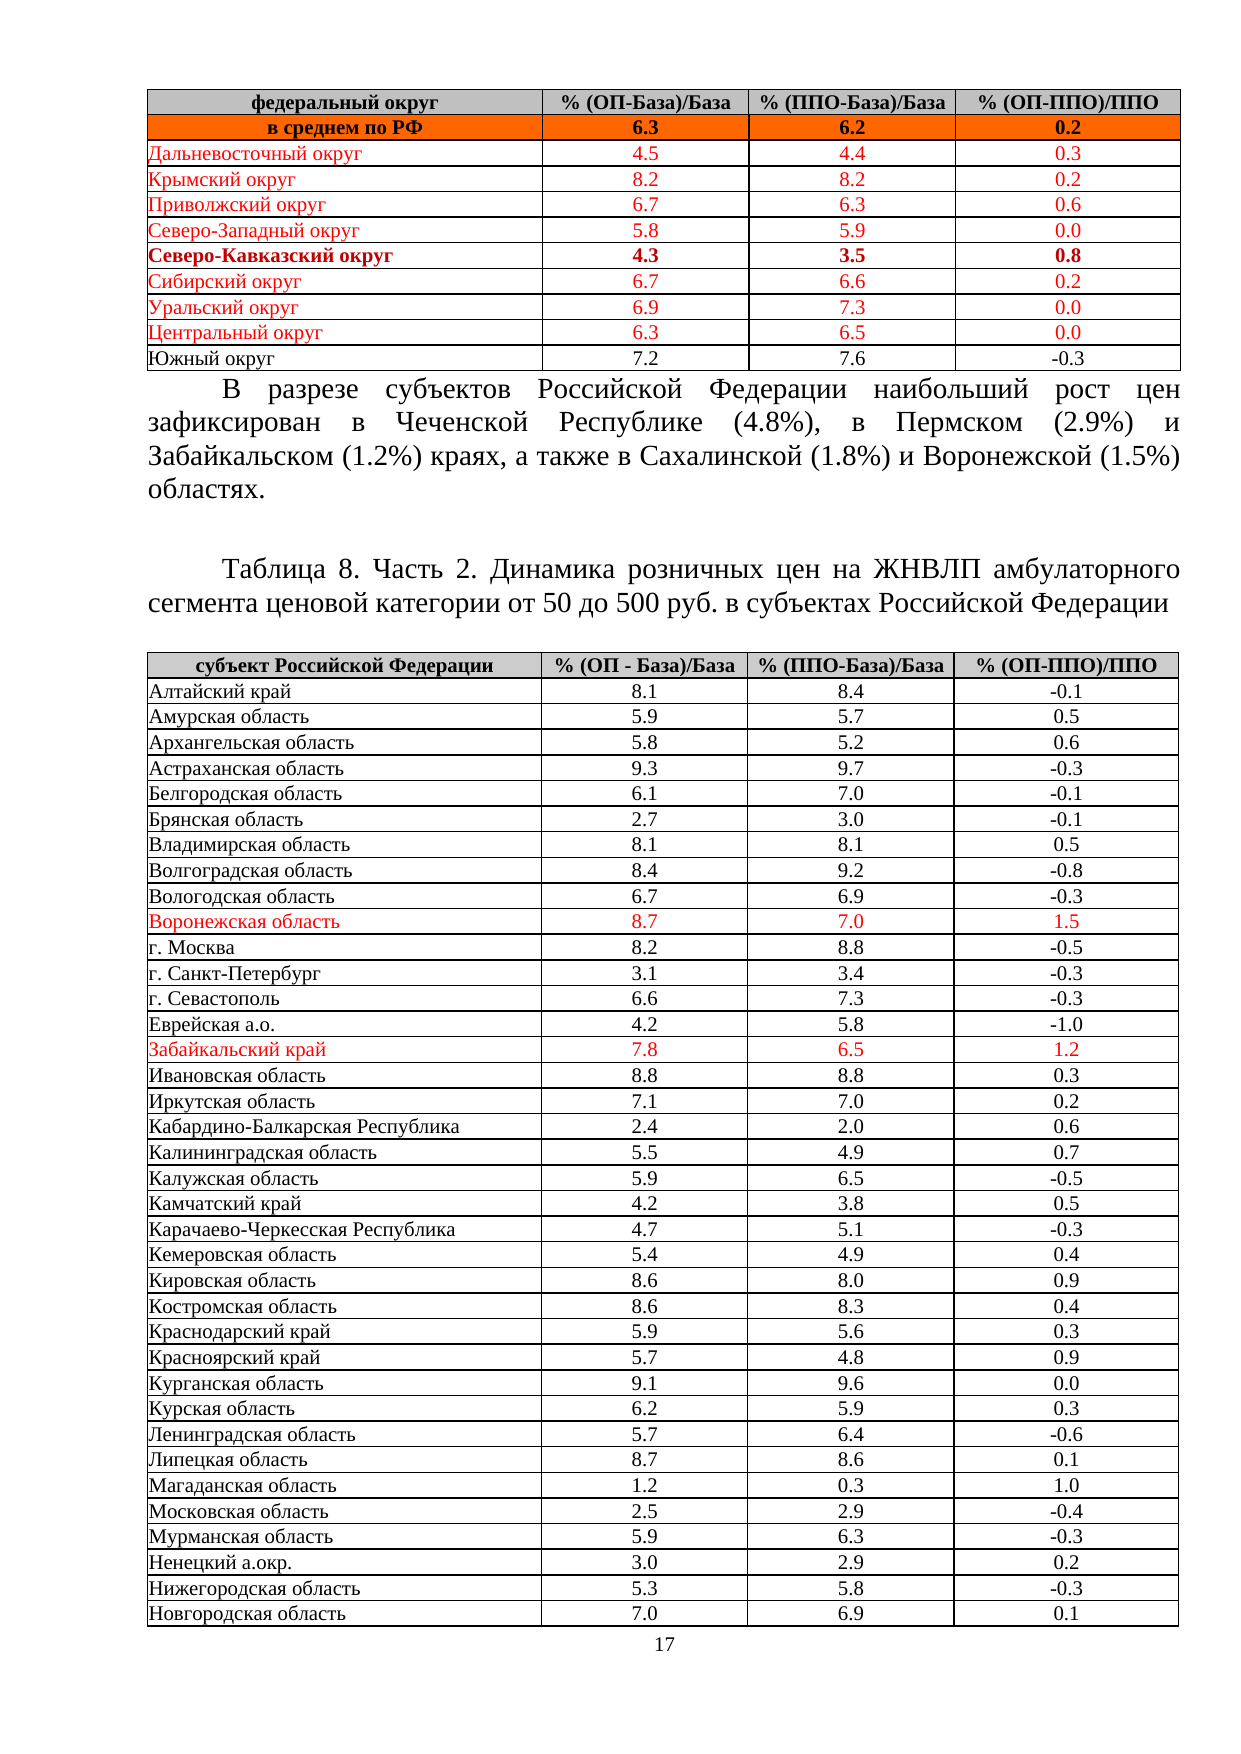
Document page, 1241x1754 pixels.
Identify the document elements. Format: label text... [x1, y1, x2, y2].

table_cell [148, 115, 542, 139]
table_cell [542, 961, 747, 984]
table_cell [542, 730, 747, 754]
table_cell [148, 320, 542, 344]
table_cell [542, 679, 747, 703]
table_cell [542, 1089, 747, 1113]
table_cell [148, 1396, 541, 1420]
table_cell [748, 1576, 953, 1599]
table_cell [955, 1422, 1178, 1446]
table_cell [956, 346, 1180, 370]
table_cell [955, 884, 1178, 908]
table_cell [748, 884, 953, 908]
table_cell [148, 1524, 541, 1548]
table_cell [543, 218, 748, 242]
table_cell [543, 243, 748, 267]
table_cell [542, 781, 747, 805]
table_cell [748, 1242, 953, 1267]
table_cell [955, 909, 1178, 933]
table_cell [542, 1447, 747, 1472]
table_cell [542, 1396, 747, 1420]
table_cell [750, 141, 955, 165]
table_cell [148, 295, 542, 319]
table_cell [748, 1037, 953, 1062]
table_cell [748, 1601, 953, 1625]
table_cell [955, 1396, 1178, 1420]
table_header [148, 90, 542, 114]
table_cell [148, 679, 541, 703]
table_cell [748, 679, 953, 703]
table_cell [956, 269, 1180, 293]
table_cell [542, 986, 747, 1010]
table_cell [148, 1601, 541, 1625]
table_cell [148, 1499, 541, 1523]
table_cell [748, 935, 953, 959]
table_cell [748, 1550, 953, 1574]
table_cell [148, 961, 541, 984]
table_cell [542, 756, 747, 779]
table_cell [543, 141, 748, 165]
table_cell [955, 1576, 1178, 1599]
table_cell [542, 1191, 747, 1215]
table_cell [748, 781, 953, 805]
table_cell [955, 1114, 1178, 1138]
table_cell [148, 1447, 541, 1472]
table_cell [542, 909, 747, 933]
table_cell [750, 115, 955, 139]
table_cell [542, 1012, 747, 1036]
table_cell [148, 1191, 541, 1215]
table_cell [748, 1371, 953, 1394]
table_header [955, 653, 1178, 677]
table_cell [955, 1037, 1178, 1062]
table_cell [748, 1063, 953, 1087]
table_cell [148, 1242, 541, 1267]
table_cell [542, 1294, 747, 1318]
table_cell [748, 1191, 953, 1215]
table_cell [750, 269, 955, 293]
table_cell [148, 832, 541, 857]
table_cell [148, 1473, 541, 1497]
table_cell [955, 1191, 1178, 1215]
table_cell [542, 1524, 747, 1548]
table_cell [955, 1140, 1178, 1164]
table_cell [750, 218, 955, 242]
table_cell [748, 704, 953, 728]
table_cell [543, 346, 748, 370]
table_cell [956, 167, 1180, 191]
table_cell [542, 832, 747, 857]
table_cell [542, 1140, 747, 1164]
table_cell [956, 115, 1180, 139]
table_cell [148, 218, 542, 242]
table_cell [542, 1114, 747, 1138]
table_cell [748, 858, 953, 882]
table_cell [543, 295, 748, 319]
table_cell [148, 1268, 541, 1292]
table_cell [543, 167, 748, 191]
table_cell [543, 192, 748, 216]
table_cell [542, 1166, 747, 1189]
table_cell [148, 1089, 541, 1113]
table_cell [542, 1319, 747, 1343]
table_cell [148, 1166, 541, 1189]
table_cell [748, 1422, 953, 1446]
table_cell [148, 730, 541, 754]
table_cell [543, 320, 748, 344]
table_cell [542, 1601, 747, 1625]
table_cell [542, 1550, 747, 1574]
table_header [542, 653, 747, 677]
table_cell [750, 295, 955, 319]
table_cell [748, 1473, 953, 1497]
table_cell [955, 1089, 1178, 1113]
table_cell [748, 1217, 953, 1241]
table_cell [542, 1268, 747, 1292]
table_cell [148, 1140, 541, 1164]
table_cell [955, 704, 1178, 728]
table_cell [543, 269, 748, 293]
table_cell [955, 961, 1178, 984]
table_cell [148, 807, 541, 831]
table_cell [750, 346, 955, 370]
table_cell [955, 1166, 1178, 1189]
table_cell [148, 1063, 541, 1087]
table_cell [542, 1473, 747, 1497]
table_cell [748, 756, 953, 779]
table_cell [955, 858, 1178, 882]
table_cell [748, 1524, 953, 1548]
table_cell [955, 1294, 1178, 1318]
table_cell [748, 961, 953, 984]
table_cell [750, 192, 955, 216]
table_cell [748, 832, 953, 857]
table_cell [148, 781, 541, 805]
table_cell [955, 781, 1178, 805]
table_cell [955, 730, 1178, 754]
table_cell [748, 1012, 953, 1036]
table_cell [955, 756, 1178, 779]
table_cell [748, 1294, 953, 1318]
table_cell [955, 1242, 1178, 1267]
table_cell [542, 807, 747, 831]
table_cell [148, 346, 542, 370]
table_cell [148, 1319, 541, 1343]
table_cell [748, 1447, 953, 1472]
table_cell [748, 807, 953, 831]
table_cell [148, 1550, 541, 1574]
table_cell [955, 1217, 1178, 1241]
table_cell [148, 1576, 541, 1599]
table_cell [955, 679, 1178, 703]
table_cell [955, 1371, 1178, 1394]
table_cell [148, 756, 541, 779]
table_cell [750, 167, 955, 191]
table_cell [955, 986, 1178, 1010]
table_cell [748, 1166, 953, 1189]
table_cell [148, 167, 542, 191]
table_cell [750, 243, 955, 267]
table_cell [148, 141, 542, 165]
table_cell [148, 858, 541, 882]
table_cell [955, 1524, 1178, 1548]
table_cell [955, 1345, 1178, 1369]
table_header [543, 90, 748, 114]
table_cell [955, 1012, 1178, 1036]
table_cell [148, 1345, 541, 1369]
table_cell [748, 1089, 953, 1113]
text Таблица 8. Часть 2. Динамика розничных цен на ЖНВЛП амбулаторного сегмента ценовой категории от 50 до 500 руб. в субъектах Российской Федерации [148, 551, 1181, 618]
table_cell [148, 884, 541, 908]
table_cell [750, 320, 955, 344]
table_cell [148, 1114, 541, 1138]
text В разрезе субъектов Российской Федерации наибольший рост цен зафиксирован в Чеченской Республике (4.8%), в Пермском (2.9%) и Забайкальском (1.2%) краях, а также в Сахалинской (1.8%) и Воронежской (1.5%) областях. [148, 371, 1181, 505]
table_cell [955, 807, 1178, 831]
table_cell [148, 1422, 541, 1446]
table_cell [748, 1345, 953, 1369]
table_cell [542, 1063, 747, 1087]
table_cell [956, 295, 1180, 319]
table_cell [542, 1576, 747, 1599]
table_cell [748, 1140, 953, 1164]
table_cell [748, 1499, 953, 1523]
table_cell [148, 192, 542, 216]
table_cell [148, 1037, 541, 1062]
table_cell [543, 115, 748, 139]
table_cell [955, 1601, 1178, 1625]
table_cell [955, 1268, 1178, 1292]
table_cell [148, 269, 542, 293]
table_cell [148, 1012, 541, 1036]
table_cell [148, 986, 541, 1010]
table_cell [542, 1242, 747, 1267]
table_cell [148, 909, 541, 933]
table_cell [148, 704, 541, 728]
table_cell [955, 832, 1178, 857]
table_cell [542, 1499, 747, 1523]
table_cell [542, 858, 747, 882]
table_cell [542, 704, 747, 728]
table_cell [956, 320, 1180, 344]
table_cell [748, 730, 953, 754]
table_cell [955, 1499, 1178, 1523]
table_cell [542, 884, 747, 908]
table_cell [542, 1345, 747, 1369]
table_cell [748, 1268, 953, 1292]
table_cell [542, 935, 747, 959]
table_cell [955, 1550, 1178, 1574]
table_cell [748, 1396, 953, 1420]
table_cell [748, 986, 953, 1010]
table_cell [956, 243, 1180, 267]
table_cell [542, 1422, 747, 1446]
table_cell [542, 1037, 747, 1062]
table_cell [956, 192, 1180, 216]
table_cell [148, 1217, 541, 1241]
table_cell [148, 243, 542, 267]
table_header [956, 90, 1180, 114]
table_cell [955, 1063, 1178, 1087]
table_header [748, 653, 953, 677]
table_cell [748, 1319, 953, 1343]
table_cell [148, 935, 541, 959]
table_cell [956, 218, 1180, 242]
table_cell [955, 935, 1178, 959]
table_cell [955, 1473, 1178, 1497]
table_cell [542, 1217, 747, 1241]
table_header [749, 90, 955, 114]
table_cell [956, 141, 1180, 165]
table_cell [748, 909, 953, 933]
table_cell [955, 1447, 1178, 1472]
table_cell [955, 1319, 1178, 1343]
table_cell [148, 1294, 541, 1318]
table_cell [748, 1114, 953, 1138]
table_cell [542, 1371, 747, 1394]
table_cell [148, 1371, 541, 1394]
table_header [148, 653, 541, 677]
